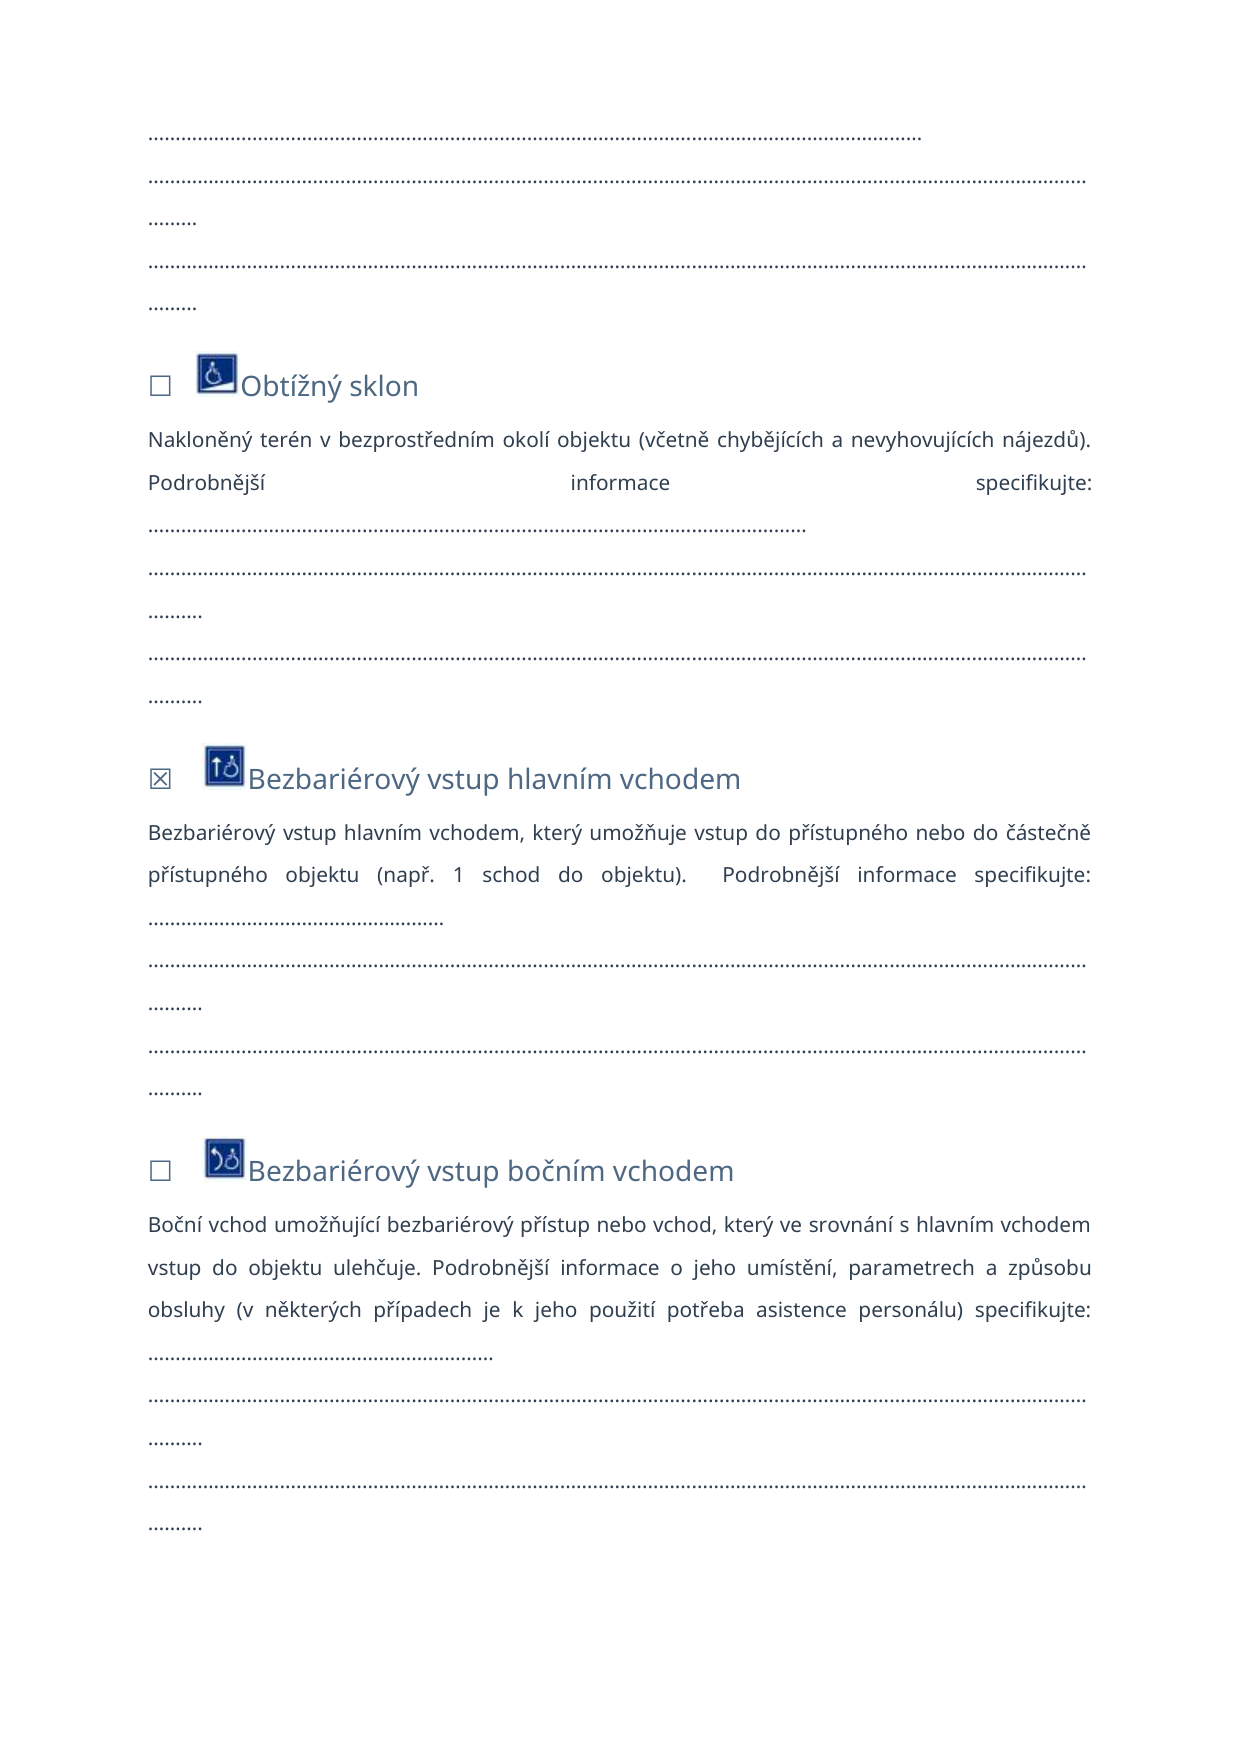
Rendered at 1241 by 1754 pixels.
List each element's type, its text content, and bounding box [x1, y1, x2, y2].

text Nakloněný terén v bezprostředním okolí objektu (včetně chybějících a nevyhovujících nájezdů). Podrobnější informace specifikujte: ………………………………………………………………………………………………………… ………………………………………………………………………………………………………………………………………………………………. ………………………………………………………………………………………………………………………………………………………………. [148, 425, 1093, 709]
text Boční vchod umožňující bezbariérový přístup nebo vchod, který ve srovnání s hlavním vchodem vstup do objektu ulehčuje. Podrobnější informace o jeho umístění, parametrech a způsobu obsluhy (v některých případech je k jeho použití potřeba asistence personálu) specifikujte: ……………………………………………………… ………………………………………………………………………………………………………………………………………………………………. ………………………………………………………………………………………………………………………………………………………………. [148, 1210, 1093, 1537]
picture [202, 1136, 248, 1182]
picture [194, 351, 240, 397]
text Bezbariérový vstup bočním vchodem [148, 1136, 1093, 1190]
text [148, 118, 1093, 317]
text Bezbariérový vstup hlavním vchodem, který umožňuje vstup do přístupného nebo do částečně přístupného objektu (např. 1 schod do objektu). Podrobnější informace specifikujte: ……………………………………………… …………………………………………………………………………………………………………………………………………………………….… …………………………………………………………………………………………………………………………………………………………….… [148, 818, 1093, 1102]
text Bezbariérový vstup hlavním vchodem [148, 744, 1093, 797]
picture [202, 743, 248, 790]
text Obtížný sklon [148, 351, 1093, 405]
